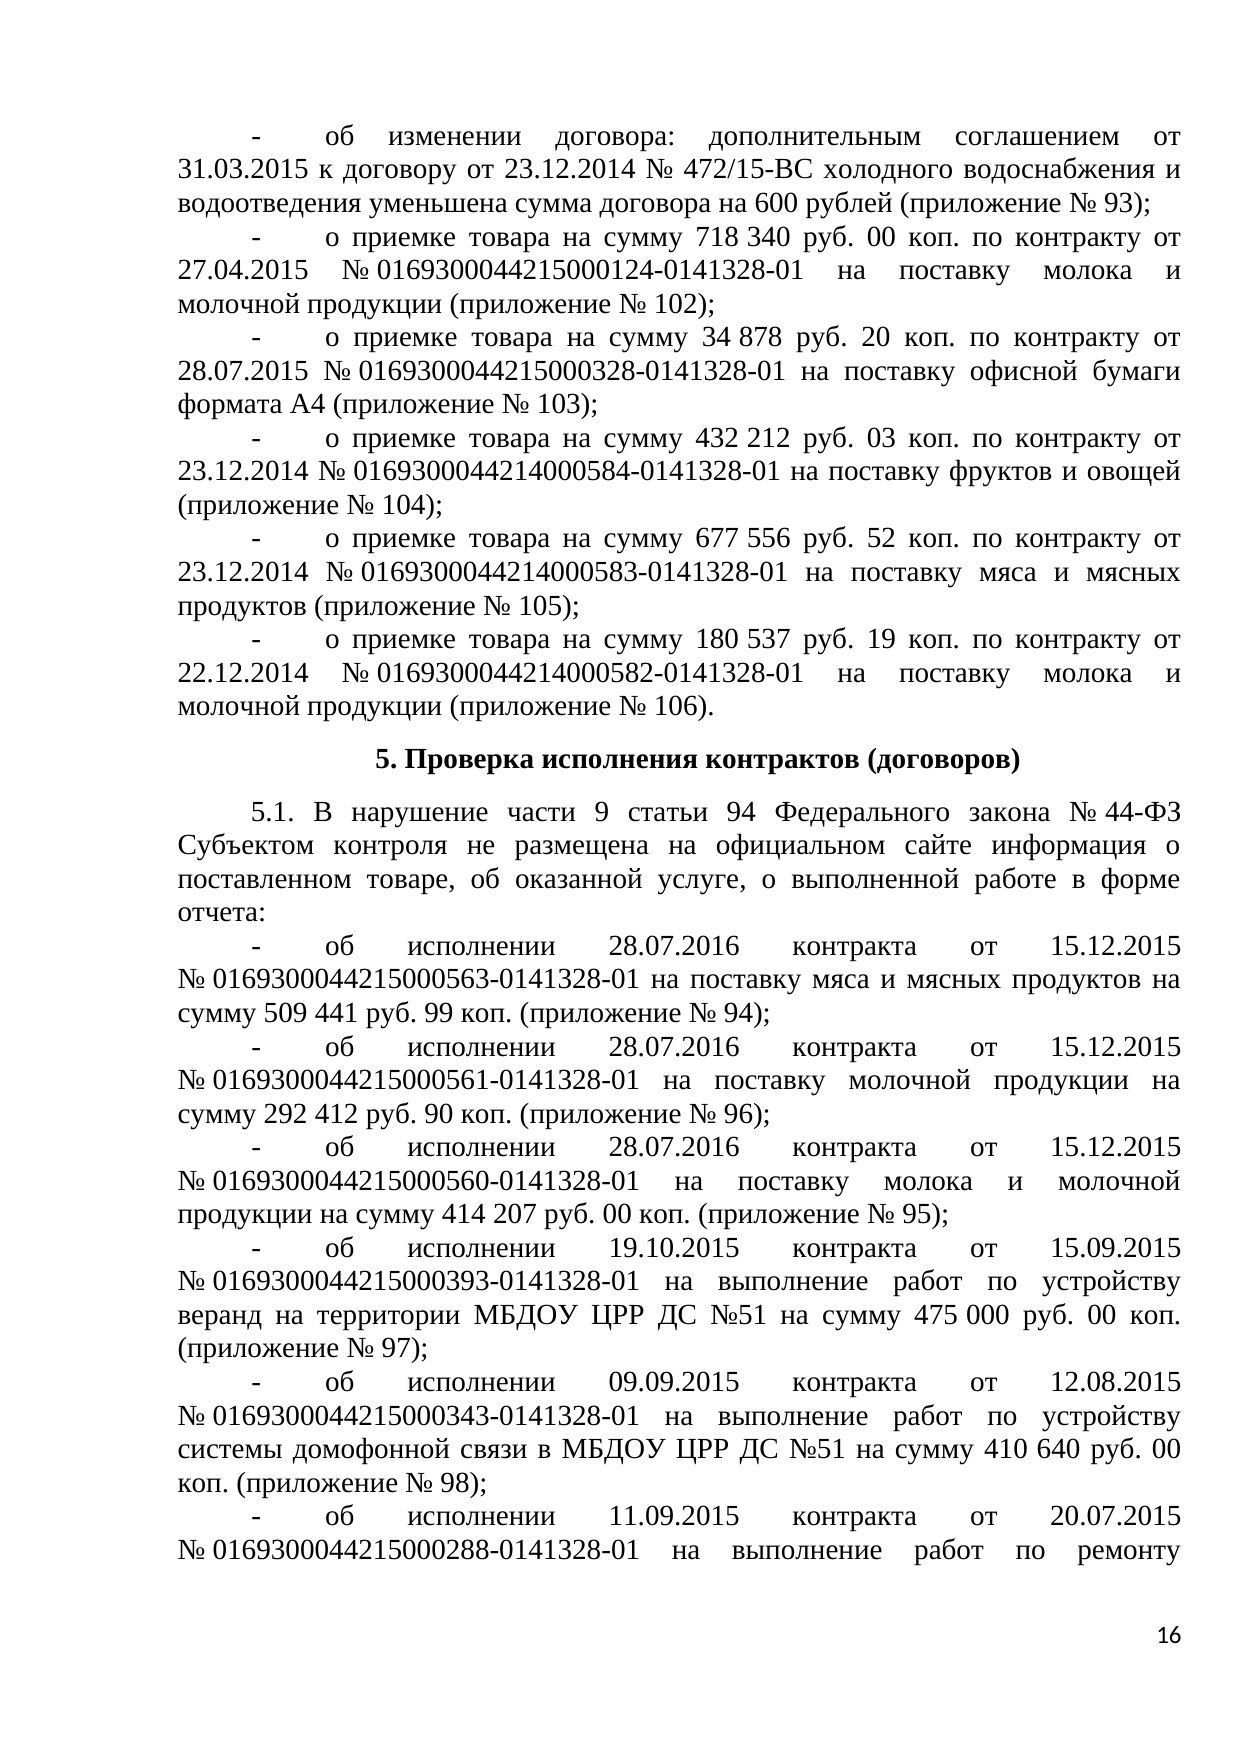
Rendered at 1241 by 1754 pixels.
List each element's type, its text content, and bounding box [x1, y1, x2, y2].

text 5. Проверка исполнения контрактов (договоров) [215, 741, 1181, 774]
text - об исполнении 09.09.2015 контракта от 12.08.2015 № 0169300044215000343-0141328-01 на выполнение работ по устройству системы домофонной связи в МБДОУ ЦРР ДС №51 на сумму 410 640 руб. 00 коп. (приложение № 98); [177, 1364, 1181, 1498]
text - об изменении договора: дополнительным соглашением от 31.03.2015 к договору от 23.12.2014 № 472/15-ВС холодного водоснабжения и водоотведения уменьшена сумма договора на 600 рублей (приложение № 93); [177, 118, 1181, 219]
text 5.1. В нарушение части 9 статьи 94 Федерального закона № 44-ФЗ Субъектом контроля не размещена на официальном сайте информация о поставленном товаре, об оказанной услуге, о выполненной работе в форме отчета: [177, 794, 1181, 928]
text - об исполнении 19.10.2015 контракта от 15.09.2015 № 0169300044215000393-0141328-01 на выполнение работ по устройству веранд на территории МБДОУ ЦРР ДС №51 на сумму 475 000 руб. 00 коп. (приложение № 97); [177, 1230, 1181, 1364]
text - о приемке товара на сумму 432 212 руб. 03 коп. по контракту от 23.12.2014 № 0169300044214000584-0141328-01 на поставку фруктов и овощей (приложение № 104); [177, 420, 1181, 521]
text - об исполнении 28.07.2016 контракта от 15.12.2015 № 0169300044215000560-0141328-01 на поставку молока и молочной продукции на сумму 414 207 руб. 00 коп. (приложение № 95); [177, 1129, 1181, 1230]
text - об исполнении 28.07.2016 контракта от 15.12.2015 № 0169300044215000563-0141328-01 на поставку мяса и мясных продуктов на сумму 509 441 руб. 99 коп. (приложение № 94); [177, 928, 1181, 1029]
text - о приемке товара на сумму 677 556 руб. 52 коп. по контракту от 23.12.2014 № 0169300044214000583-0141328-01 на поставку мяса и мясных продуктов (приложение № 105); [177, 521, 1181, 621]
text - о приемке товара на сумму 718 340 руб. 00 коп. по контракту от 27.04.2015 № 0169300044215000124-0141328-01 на поставку молока и молочной продукции (приложение № 102); [177, 219, 1181, 319]
text - о приемке товара на сумму 180 537 руб. 19 коп. по контракту от 22.12.2014 № 0169300044214000582-0141328-01 на поставку молока и молочной продукции (приложение № 106). [177, 621, 1181, 722]
text - о приемке товара на сумму 34 878 руб. 20 коп. по контракту от 28.07.2015 № 0169300044215000328-0141328-01 на поставку офисной бумаги формата А4 (приложение № 103); [177, 319, 1181, 420]
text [177, 1498, 1181, 1565]
text - об исполнении 28.07.2016 контракта от 15.12.2015 № 0169300044215000561-0141328-01 на поставку молочной продукции на сумму 292 412 руб. 90 коп. (приложение № 96); [177, 1029, 1181, 1129]
